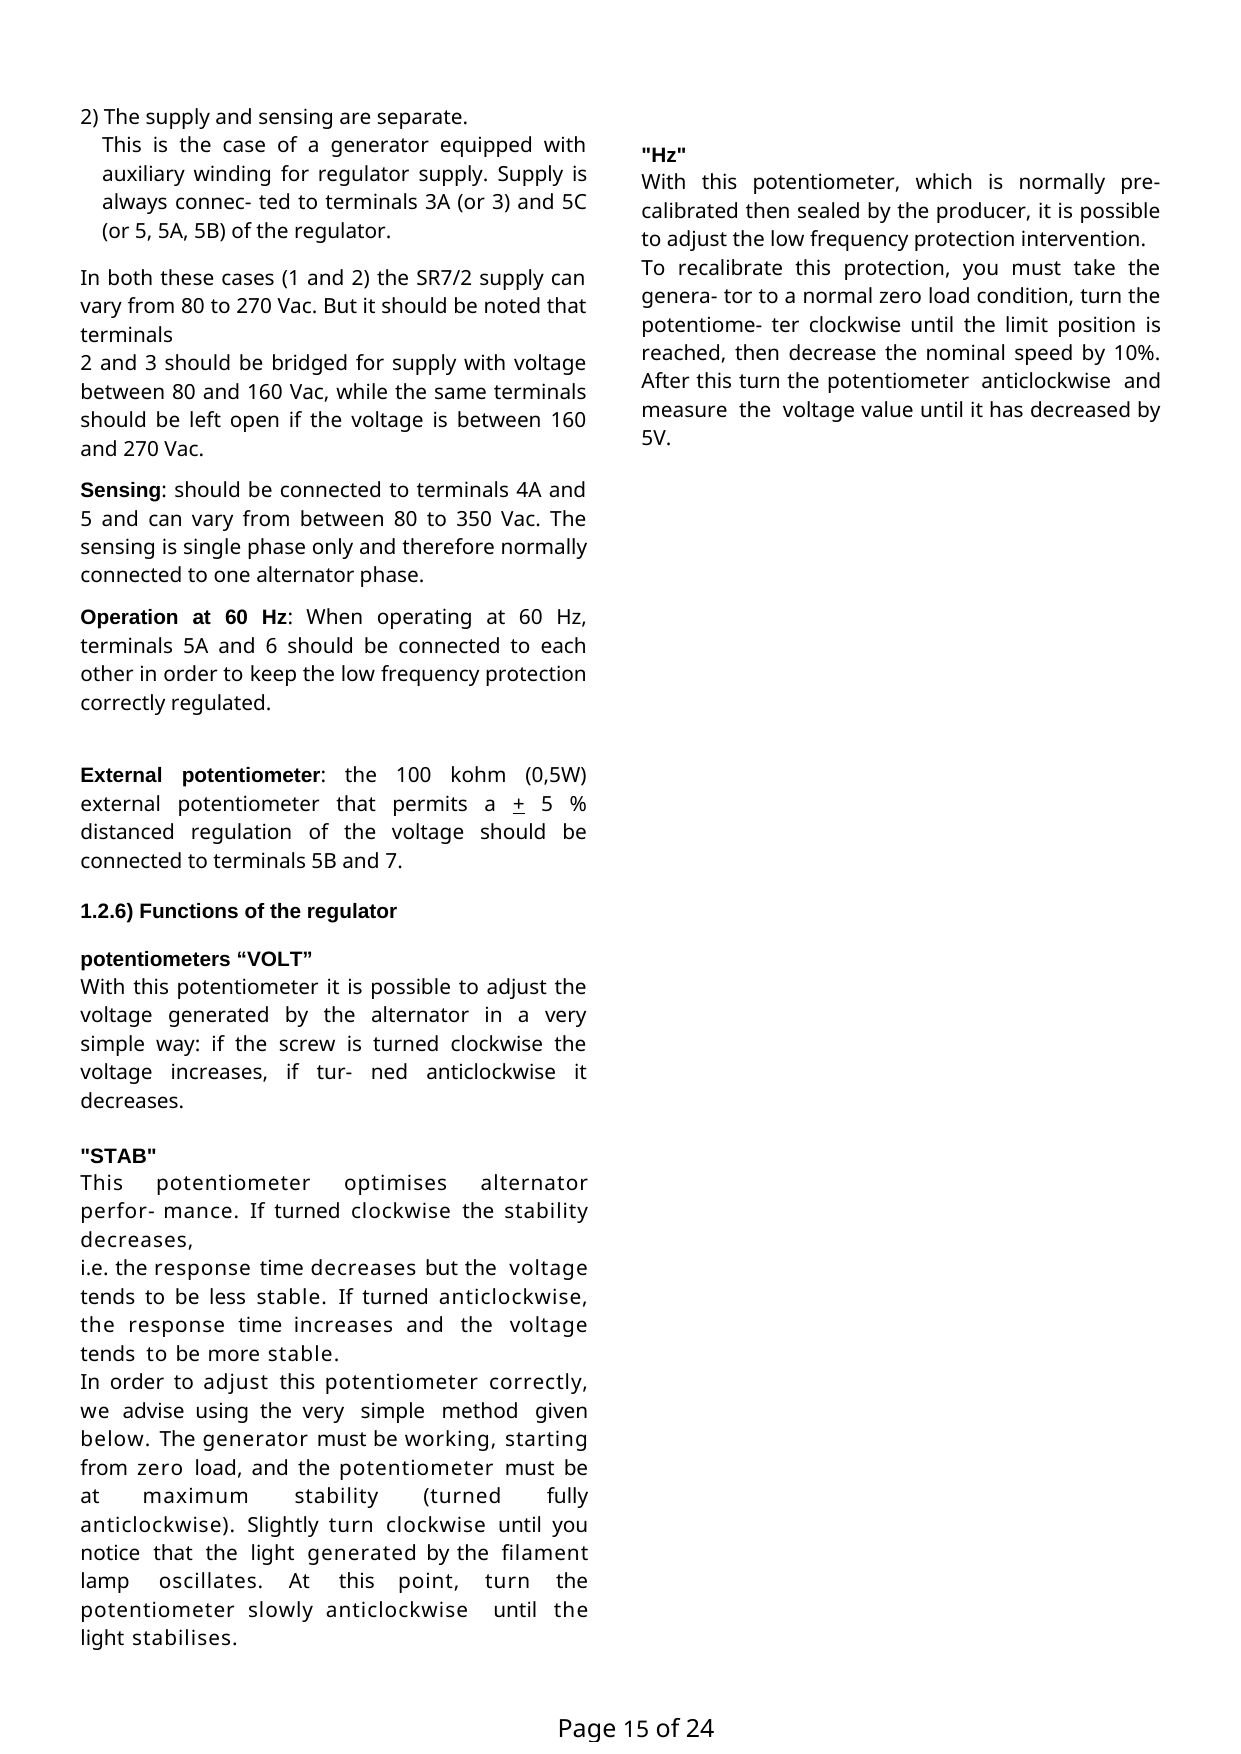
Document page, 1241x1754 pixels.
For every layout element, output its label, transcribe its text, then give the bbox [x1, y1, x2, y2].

subtitle "STAB" [80, 1144, 604, 1168]
text i.e. the response time decreases but the voltage tends to be less stable. If turned anticlockwise, the response time increases and the voltage tends to be more stable. [80, 1253, 588, 1367]
text 2) The supply and sensing are separate. [80, 102, 604, 131]
text Operation at 60 Hz: When operating at 60 Hz, terminals 5A and 6 should be connected to each other in order to keep the low frequency protection correctly regulated. [80, 602, 587, 716]
subtitle 1.2.6) Functions of the regulator potentiometers “VOLT” [80, 875, 543, 971]
text In order to adjust this potentiometer correctly, we advise using the very simple method given below. The generator must be working, starting from zero load, and the potentiometer must be at maximum stability (turned fully anticlockwise). Slightly turn clockwise until you notice that the light generated by the filament lamp oscillates. At this point, turn the potentiometer slowly anticlockwise until the light stabilises. [80, 1367, 588, 1652]
text With this potentiometer it is possible to adjust the voltage generated by the alternator in a very simple way: if the screw is turned clockwise the voltage increases, if tur- ned anticlockwise it decreases. [80, 972, 587, 1114]
text In both these cases (1 and 2) the SR7/2 supply can vary from 80 to 270 Vac. But it should be noted that terminals [80, 263, 587, 348]
text External potentiometer: the 100 kohm (0,5W) external potentiometer that permits a + 5 % distanced regulation of the voltage should be connected to terminals 5B and 7. [80, 761, 587, 874]
text Sensing: should be connected to terminals 4A and 5 and can vary from between 80 to 350 Vac. The sensing is single phase only and therefore normally connected to one alternator phase. [80, 475, 587, 589]
text With this potentiometer, which is normally pre-calibrated then sealed by the producer, it is possible to adjust the low frequency protection intervention. [641, 167, 1161, 253]
text 2 and 3 should be bridged for supply with voltage between 80 and 160 Vac, while the same terminals should be left open if the voltage is between 160 and 270 Vac. [80, 348, 587, 462]
text This is the case of a generator equipped with auxiliary winding for regulator supply. Supply is always connec- ted to terminals 3A (or 3) and 5C (or 5, 5A, 5B) of the regulator. [102, 131, 587, 244]
text To recalibrate this protection, you must take the genera- tor to a normal zero load condition, turn the potentiome- ter clockwise until the limit position is reached, then decrease the nominal speed by 10%. After this turn the potentiometer anticlockwise and measure the voltage value until it has decreased by 5V. [641, 253, 1161, 452]
subtitle "Hz" [641, 143, 1178, 167]
text This potentiometer optimises alternator perfor- mance. If turned clockwise the stability decreases, [80, 1168, 588, 1253]
